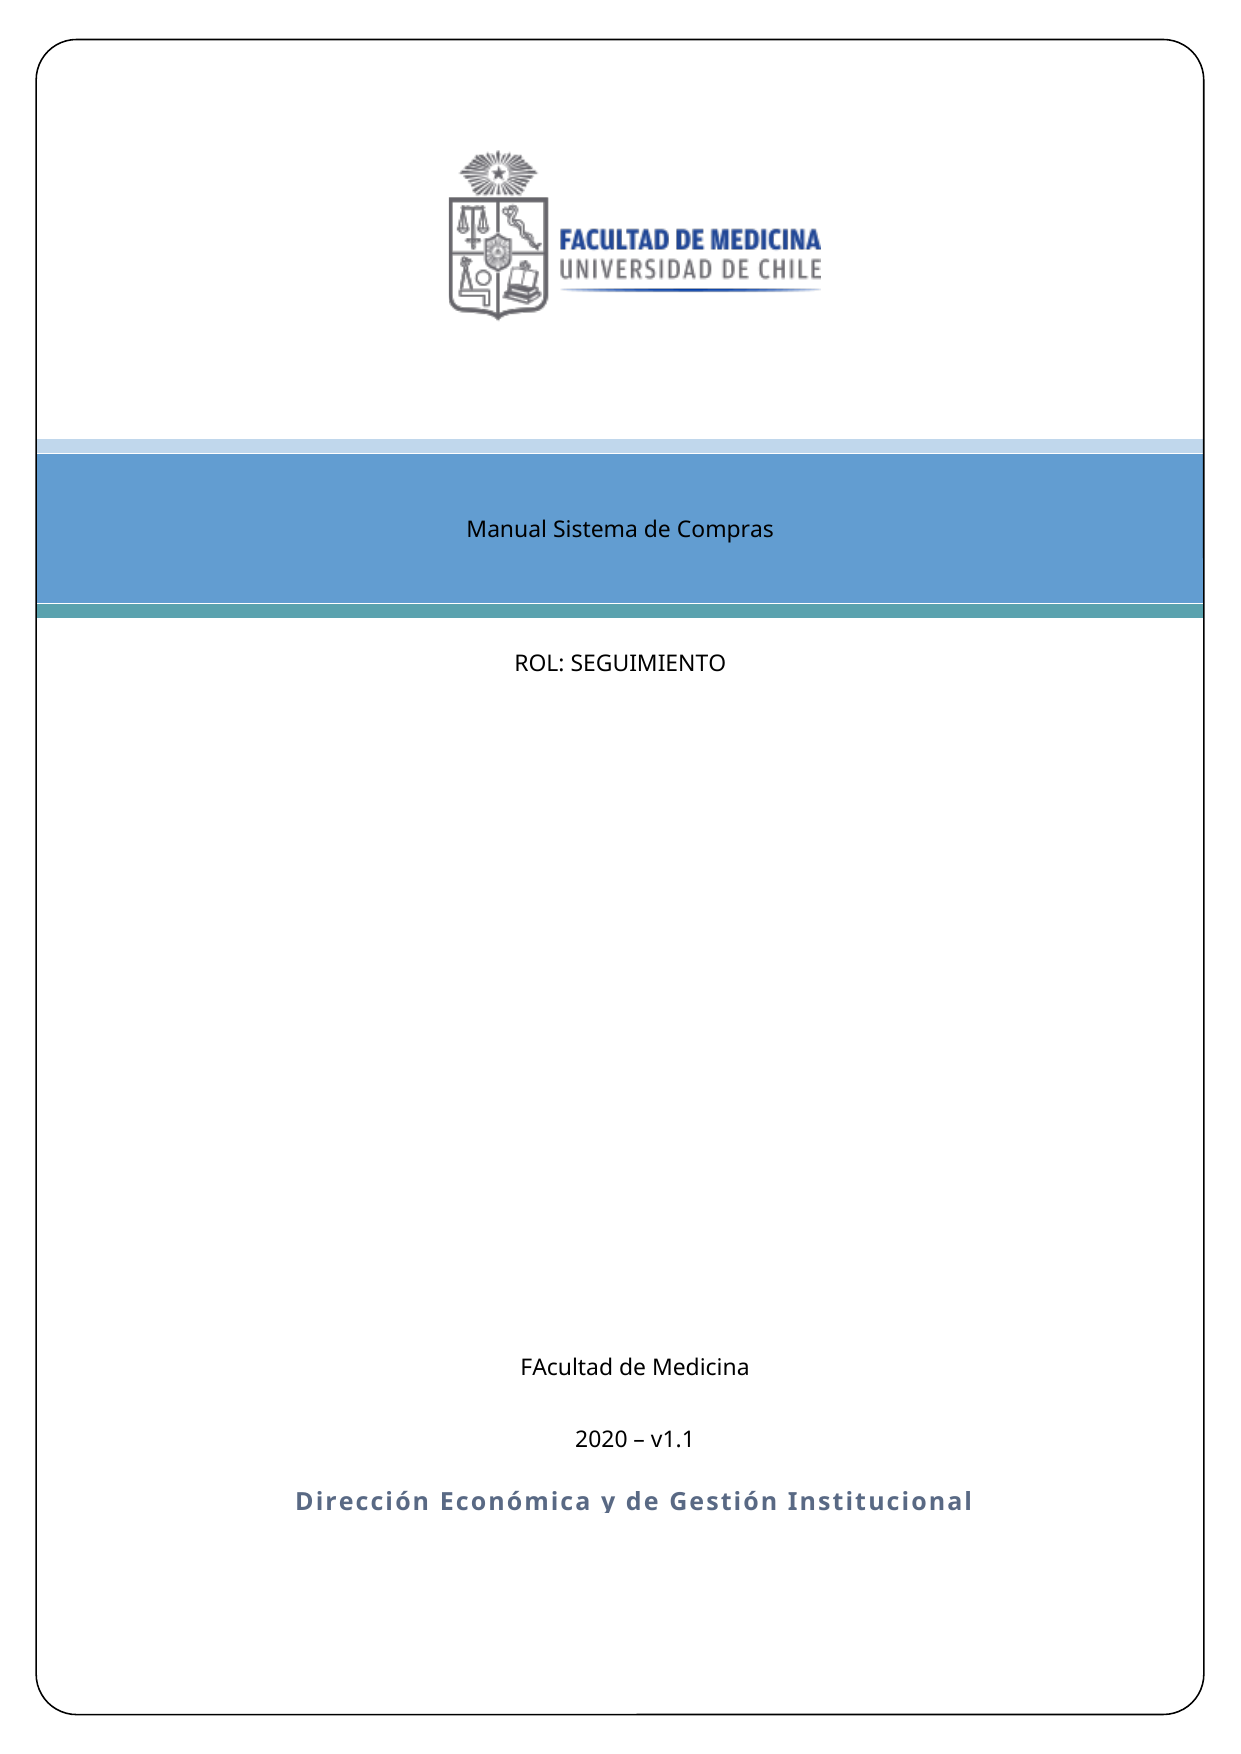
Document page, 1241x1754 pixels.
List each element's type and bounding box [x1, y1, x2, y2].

picture [448, 150, 821, 322]
